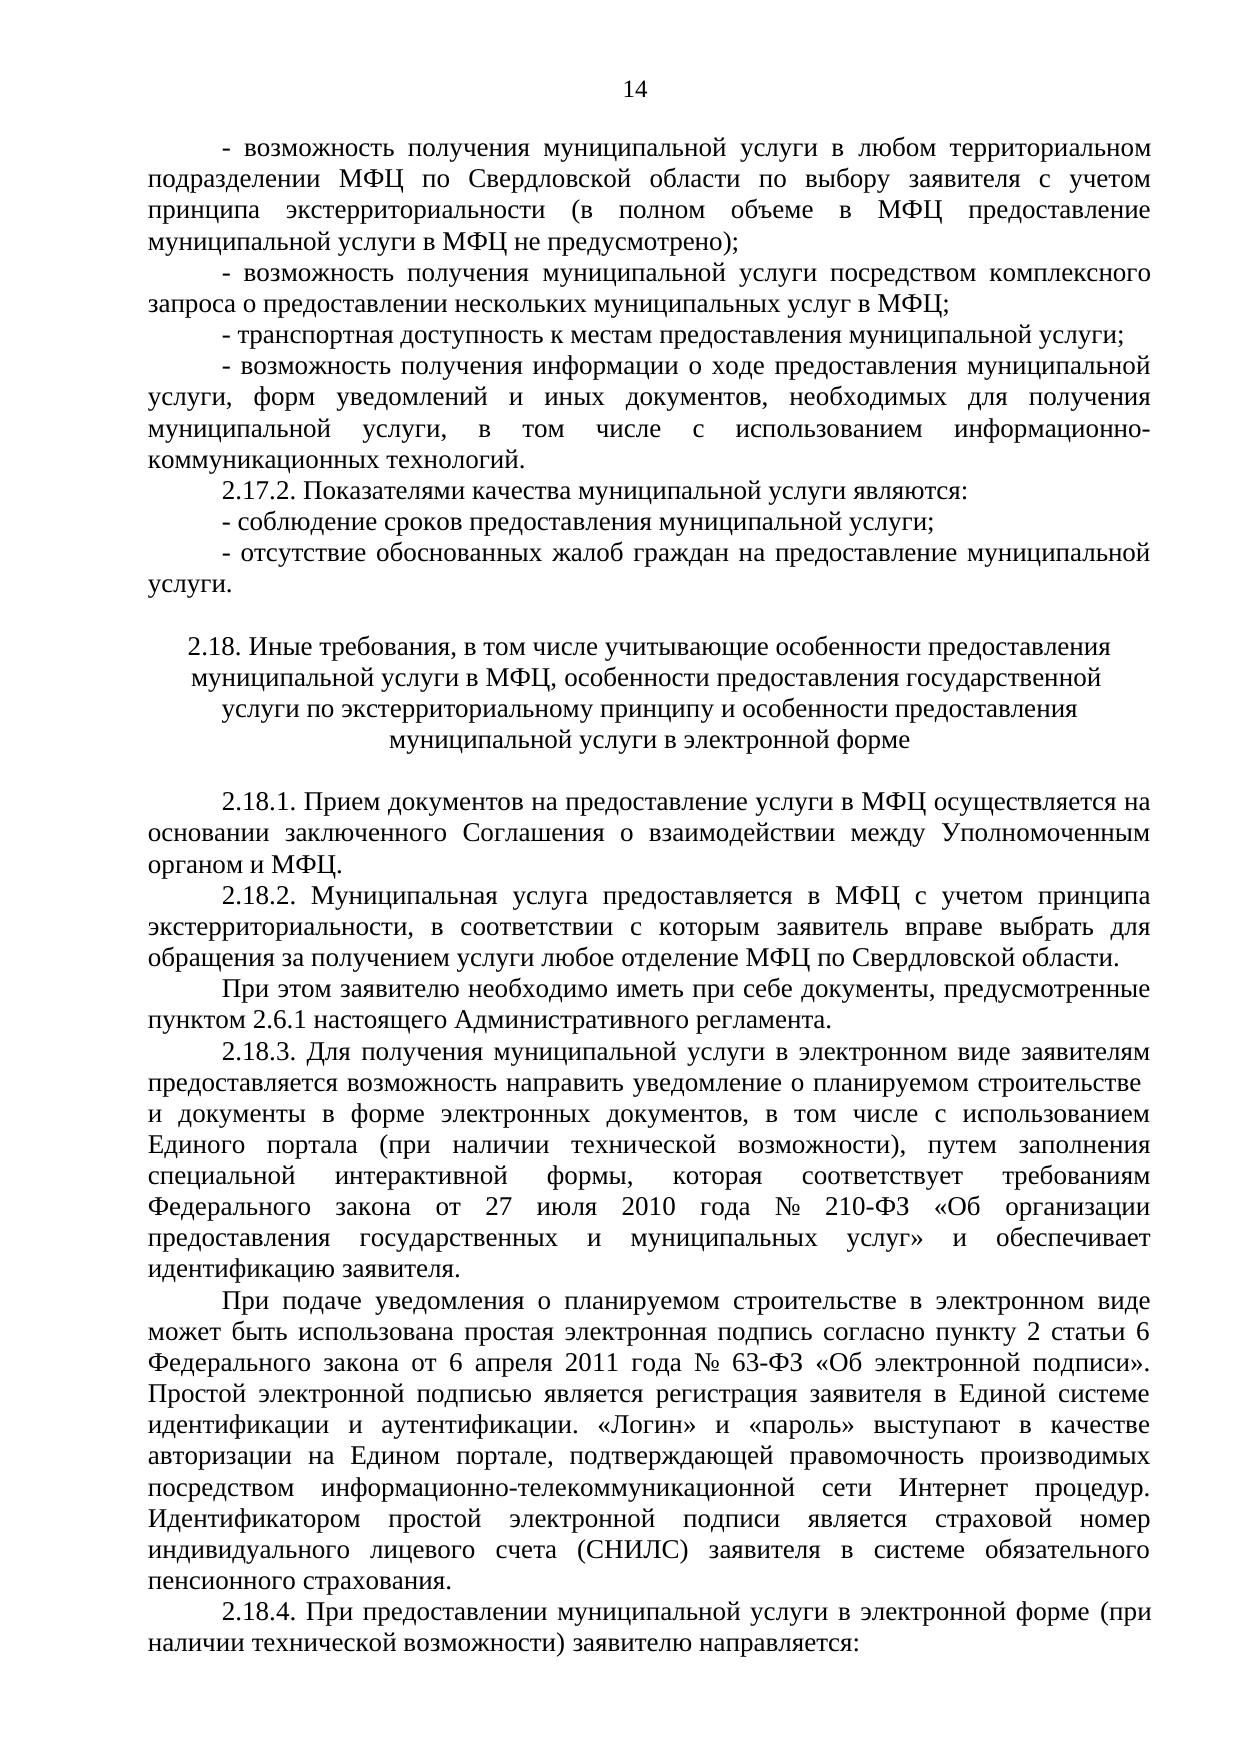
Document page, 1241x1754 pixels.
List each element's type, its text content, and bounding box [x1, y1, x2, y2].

text 2.18.4. При предоставлении муниципальной услуги в электронной форме (при наличии технической возможности) заявителю направляется: [148, 1595, 1152, 1657]
text 2.17.2. Показателями качества муниципальной услуги являются: [148, 474, 1152, 505]
text При этом заявителю необходимо иметь при себе документы, предусмотренные пунктом 2.6.1 настоящего Административного регламента. [148, 972, 1152, 1034]
text 2.18. Иные требования, в том числе учитывающие особенности предоставления муниципальной услуги в МФЦ, особенности предоставления государственной услуги по экстерриториальному принципу и особенности предоставления муниципальной услуги в электронной форме [148, 630, 1152, 754]
text - отсутствие обоснованных жалоб граждан на предоставление муниципальной услуги. [148, 536, 1152, 598]
text 2.18.3. Для получения муниципальной услуги в электронном виде заявителям предоставляется возможность направить уведомление о планируемом строительстве и документы в форме электронных документов, в том числе с использованием Единого портала (при наличии технической возможности), путем заполнения специальной интерактивной формы, которая соответствует требованиям Федерального закона от 27 июля 2010 года № 210-ФЗ «Об организации предоставления государственных и муниципальных услуг» и обеспечивает идентификацию заявителя. [148, 1034, 1152, 1284]
text - возможность получения муниципальной услуги посредством комплексного запроса о предоставлении нескольких муниципальных услуг в МФЦ; [148, 256, 1152, 318]
text - соблюдение сроков предоставления муниципальной услуги; [148, 505, 1152, 536]
text При подаче уведомления о планируемом строительстве в электронном виде может быть использована простая электронная подпись согласно пункту 2 статьи 6 Федерального закона от 6 апреля 2011 года № 63-ФЗ «Об электронной подписи». Простой электронной подписью является регистрация заявителя в Единой системе идентификации и аутентификации. «Логин» и «пароль» выступают в качестве авторизации на Едином портале, подтверждающей правомочность производимых посредством информационно-телекоммуникационной сети Интернет процедур. Идентификатором простой электронной подписи является страховой номер индивидуального лицевого счета (СНИЛС) заявителя в системе обязательного пенсионного страхования. [148, 1284, 1152, 1595]
text 2.18.1. Прием документов на предоставление услуги в МФЦ осуществляется на основании заключенного Соглашения о взаимодействии между Уполномоченным органом и МФЦ. [148, 785, 1152, 879]
text - транспортная доступность к местам предоставления муниципальной услуги; [148, 318, 1152, 349]
text - возможность получения информации о ходе предоставления муниципальной услуги, форм уведомлений и иных документов, необходимых для получения муниципальной услуги, в том числе с использованием информационно-коммуникационных технологий. [148, 349, 1152, 474]
text - возможность получения муниципальной услуги в любом территориальном подразделении МФЦ по Свердловской области по выбору заявителя с учетом принципа экстерриториальности (в полном объеме в МФЦ предоставление муниципальной услуги в МФЦ не предусмотрено); [148, 131, 1152, 256]
text 2.18.2. Муниципальная услуга предоставляется в МФЦ с учетом принципа экстерриториальности, в соответствии с которым заявитель вправе выбрать для обращения за получением услуги любое отделение МФЦ по Свердловской области. [148, 879, 1152, 972]
